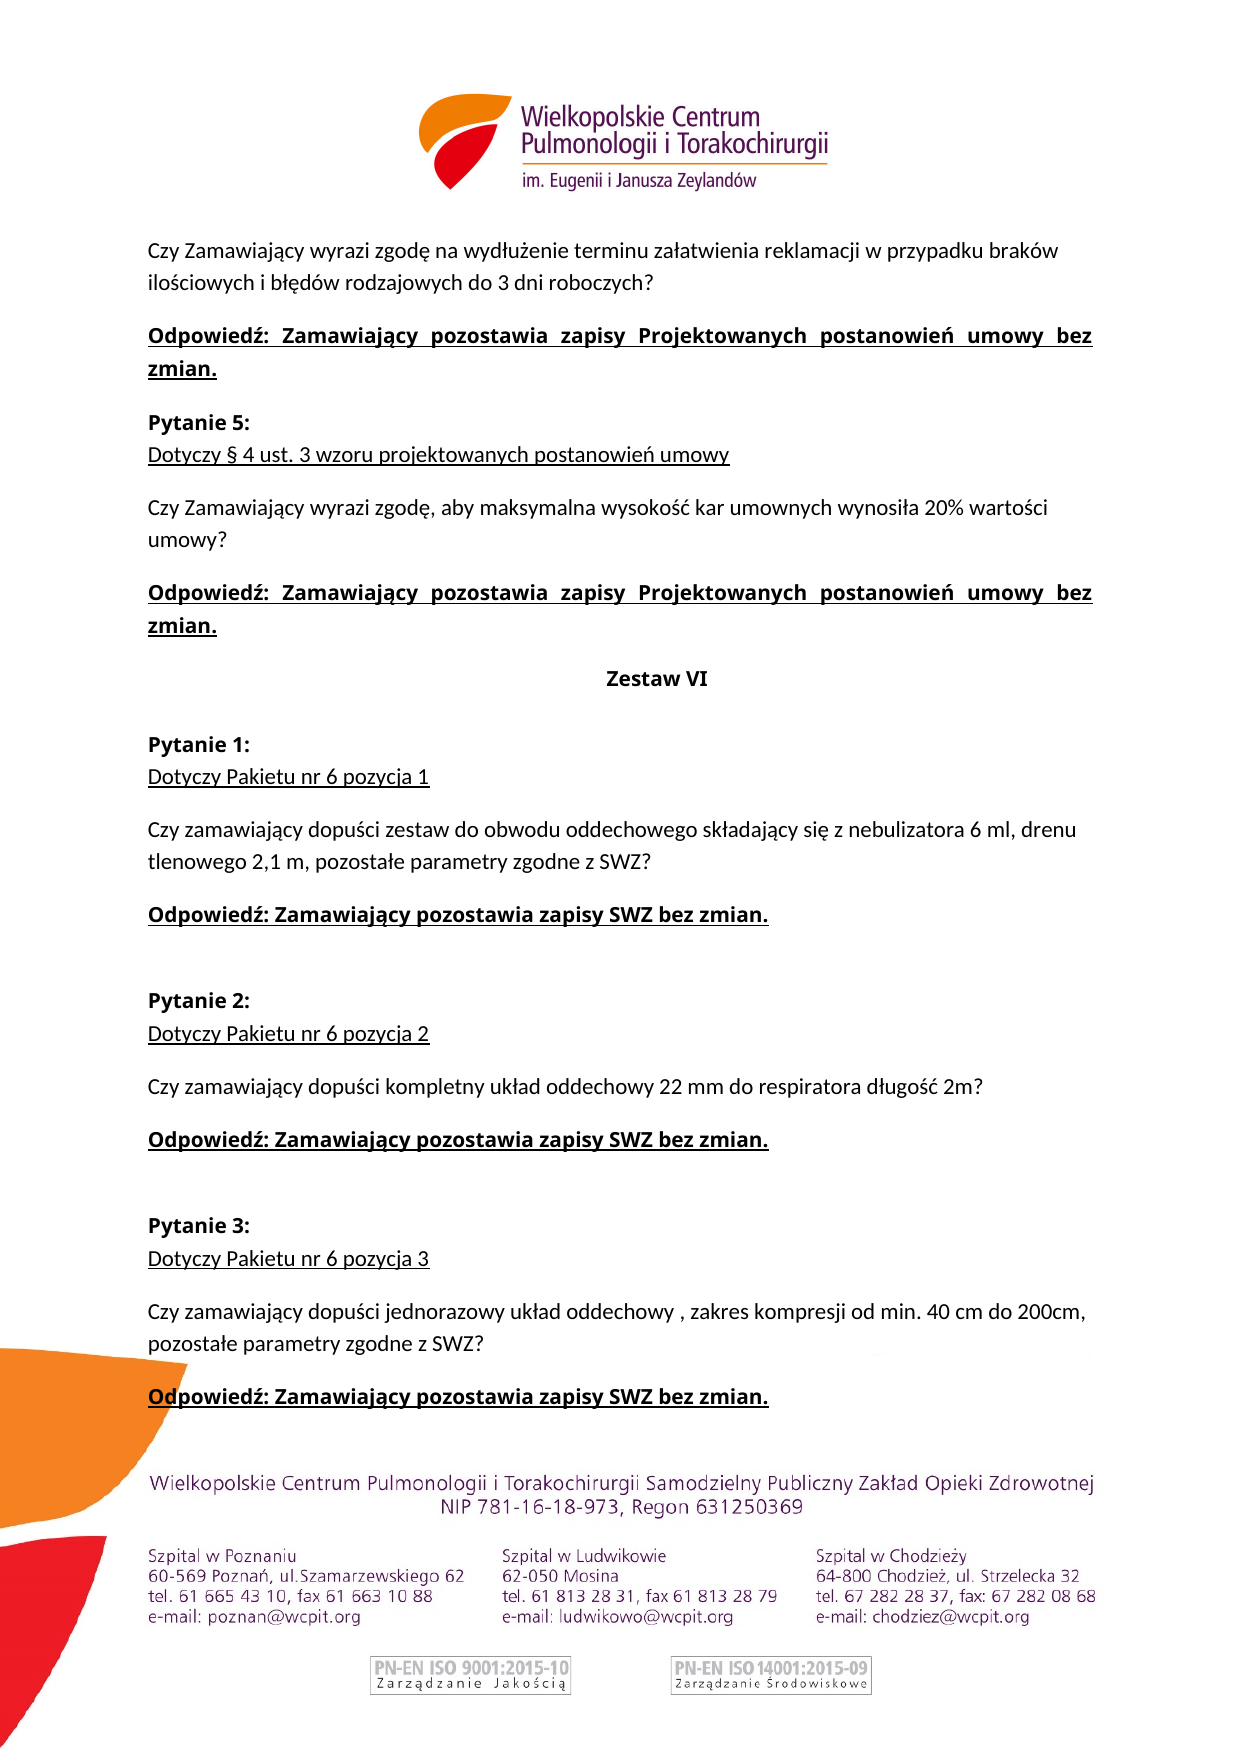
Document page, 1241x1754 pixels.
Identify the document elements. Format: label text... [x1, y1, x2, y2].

text Dotyczy § 4 ust. 3 wzoru projektowanych postanowień umowy [148, 440, 1092, 468]
text Dotyczy Pakietu nr 6 pozycja 2 [148, 1019, 1092, 1047]
text Czy zamawiający dopuści jednorazowy układ oddechowy , zakres kompresji od min. 40 cm do 200cm, pozostałe parametry zgodne z SWZ? [148, 1297, 1092, 1357]
text Odpowiedź: Zamawiający pozostawia zapisy SWZ bez zmian. [148, 1125, 1092, 1154]
text Czy zamawiający dopuści kompletny układ oddechowy 22 mm do respiratora długość 2m? [148, 1072, 1092, 1100]
subtitle Pytanie 3: [148, 1211, 1092, 1240]
picture [0, 1340, 1241, 1754]
text Odpowiedź: Zamawiający pozostawia zapisy SWZ bez zmian. [148, 901, 1092, 929]
text Czy Zamawiający wyrazi zgodę, aby maksymalna wysokość kar umownych wynosiła 20% wartości umowy? [148, 493, 1092, 553]
text Odpowiedź: Zamawiający pozostawia zapisy Projektowanych postanowień umowy bez zmian. [148, 604, 1092, 639]
subtitle Pytanie 1: [148, 730, 1092, 758]
text Czy zamawiający dopuści zestaw do obwodu oddechowego składający się z nebulizatora 6 ml, drenu tlenowego 2,1 m, pozostałe parametry zgodne z SWZ? [148, 815, 1092, 876]
picture [398, 0, 842, 207]
subtitle Pytanie 2: [148, 987, 1092, 1015]
subtitle Pytanie 5: [148, 408, 1092, 436]
text Dotyczy Pakietu nr 6 pozycja 3 [148, 1244, 1092, 1272]
text Dotyczy Pakietu nr 6 pozycja 1 [148, 762, 1092, 790]
text Odpowiedź: Zamawiający pozostawia zapisy SWZ bez zmian. [148, 1382, 1092, 1411]
text Odpowiedź: Zamawiający pozostawia zapisy Projektowanych postanowień umowy bez zmian. [148, 347, 1092, 383]
text Odpowiedź: Zamawiający pozostawia zapisy Projektowanych postanowień umowy bez zmian. [148, 578, 1092, 603]
text Zestaw VI [148, 664, 1092, 693]
text Czy Zamawiający wyrazi zgodę na wydłużenie terminu załatwienia reklamacji w przypadku braków ilościowych i błędów rodzajowych do 3 dni roboczych? [148, 236, 1092, 297]
